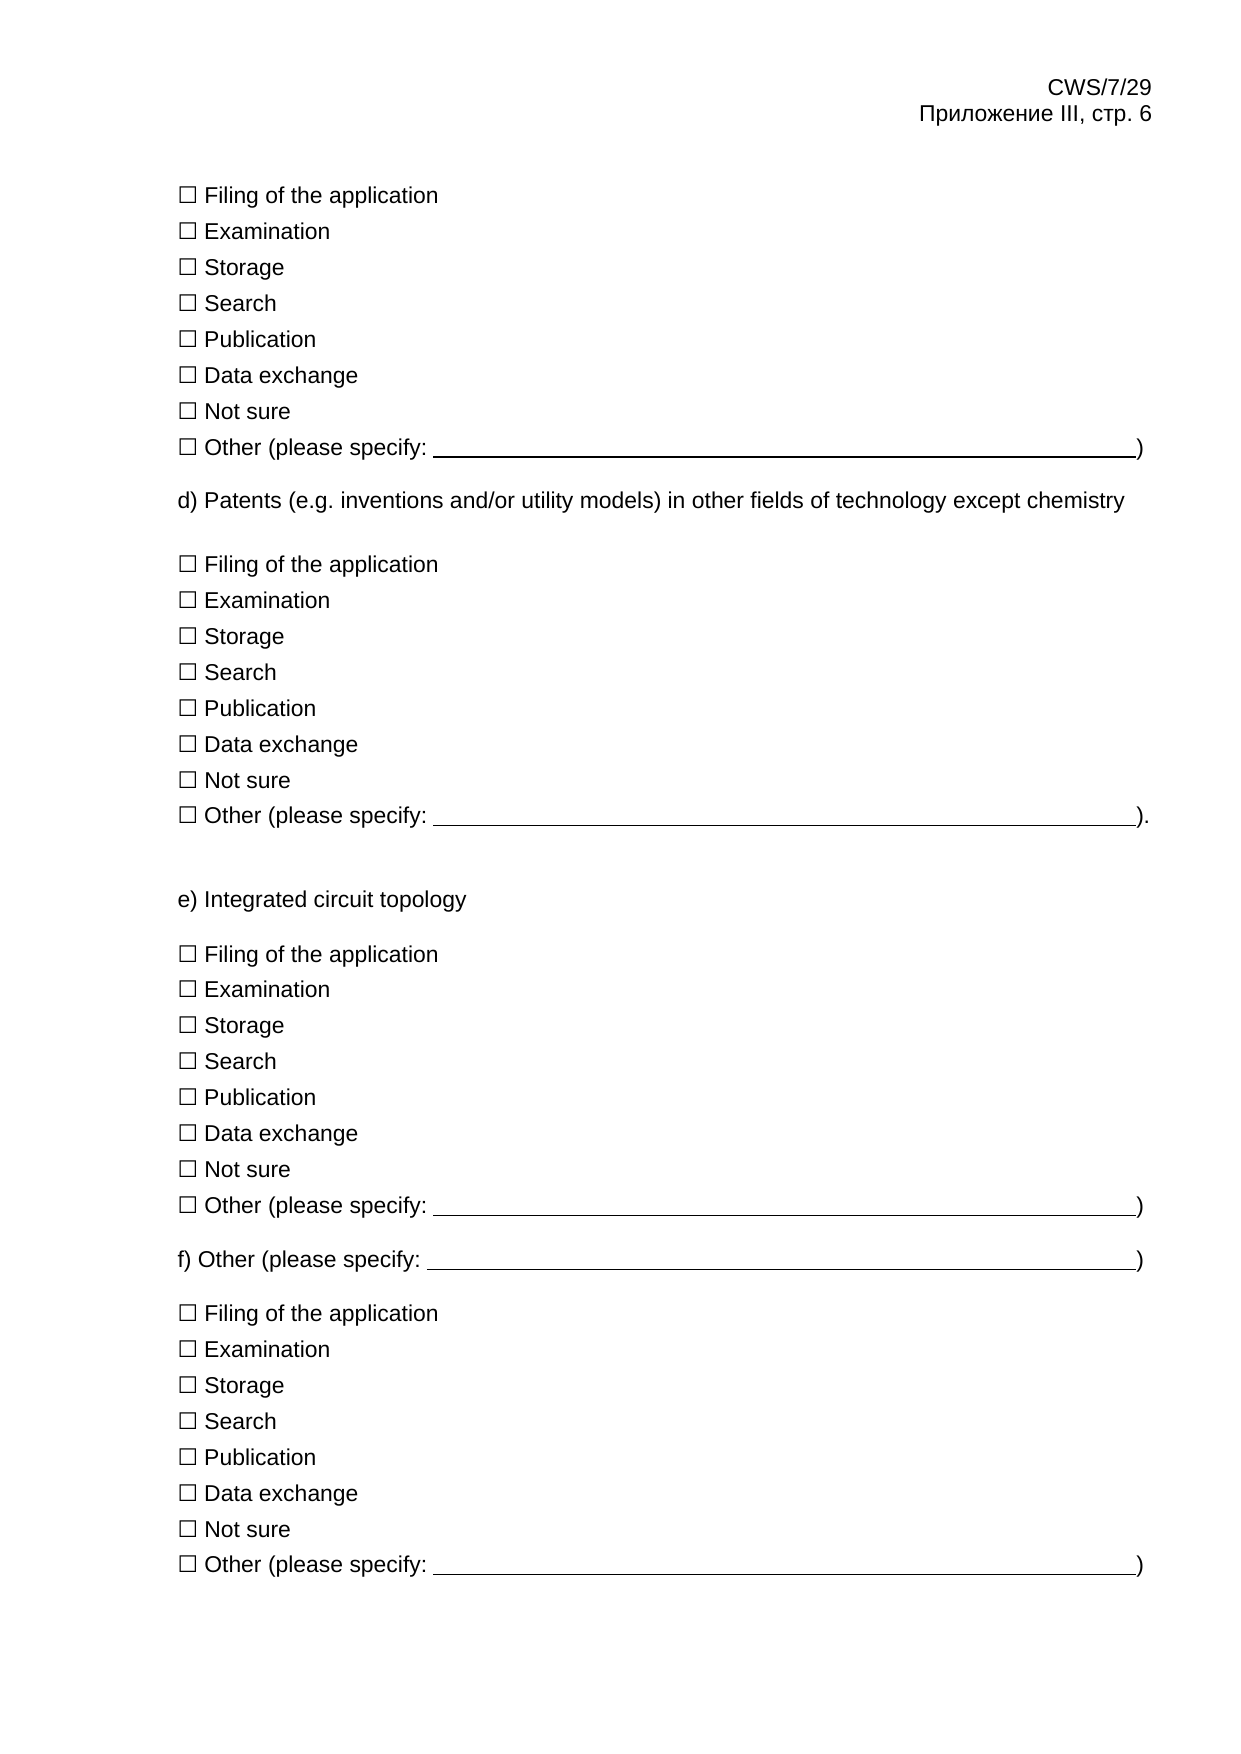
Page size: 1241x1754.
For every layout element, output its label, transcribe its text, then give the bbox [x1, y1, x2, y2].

text Storage [177, 1369, 1152, 1400]
text Not sure [177, 395, 1152, 426]
text Publication [177, 1441, 1152, 1472]
text Other (please specify: ). [177, 799, 1152, 831]
text Search [177, 1405, 1152, 1436]
text f) Other (please specify: ) [177, 1246, 1152, 1272]
text Data exchange [177, 728, 1152, 759]
text Data exchange [177, 1117, 1152, 1148]
text Examination [177, 584, 1152, 615]
text Search [177, 656, 1152, 687]
text Filing of the application [177, 937, 1152, 969]
text Filing of the application [177, 1297, 1152, 1328]
text Data exchange [177, 1477, 1152, 1508]
text Examination [177, 215, 1152, 246]
text Other (please specify: ) [177, 1189, 1152, 1220]
text Publication [177, 692, 1152, 723]
text Search [177, 1045, 1152, 1077]
text e) Integrated circuit topology [177, 886, 1152, 913]
text Other (please specify: ) [177, 1548, 1152, 1580]
text Publication [177, 323, 1152, 354]
text Search [177, 287, 1152, 318]
text Filing of the application [177, 179, 1152, 210]
text Storage [177, 1009, 1152, 1041]
text Other (please specify: ) [177, 431, 1152, 462]
text Examination [177, 1333, 1152, 1364]
text Examination [177, 973, 1152, 1005]
text Not sure [177, 763, 1152, 795]
text Filing of the application [177, 548, 1152, 579]
text Storage [177, 620, 1152, 651]
text Publication [177, 1081, 1152, 1112]
text Storage [177, 251, 1152, 282]
text Not sure [177, 1512, 1152, 1544]
text d) Patents (e.g. inventions and/or utility models) in other fields of technology except chemistry [177, 487, 1152, 514]
text Not sure [177, 1153, 1152, 1184]
text Data exchange [177, 359, 1152, 390]
